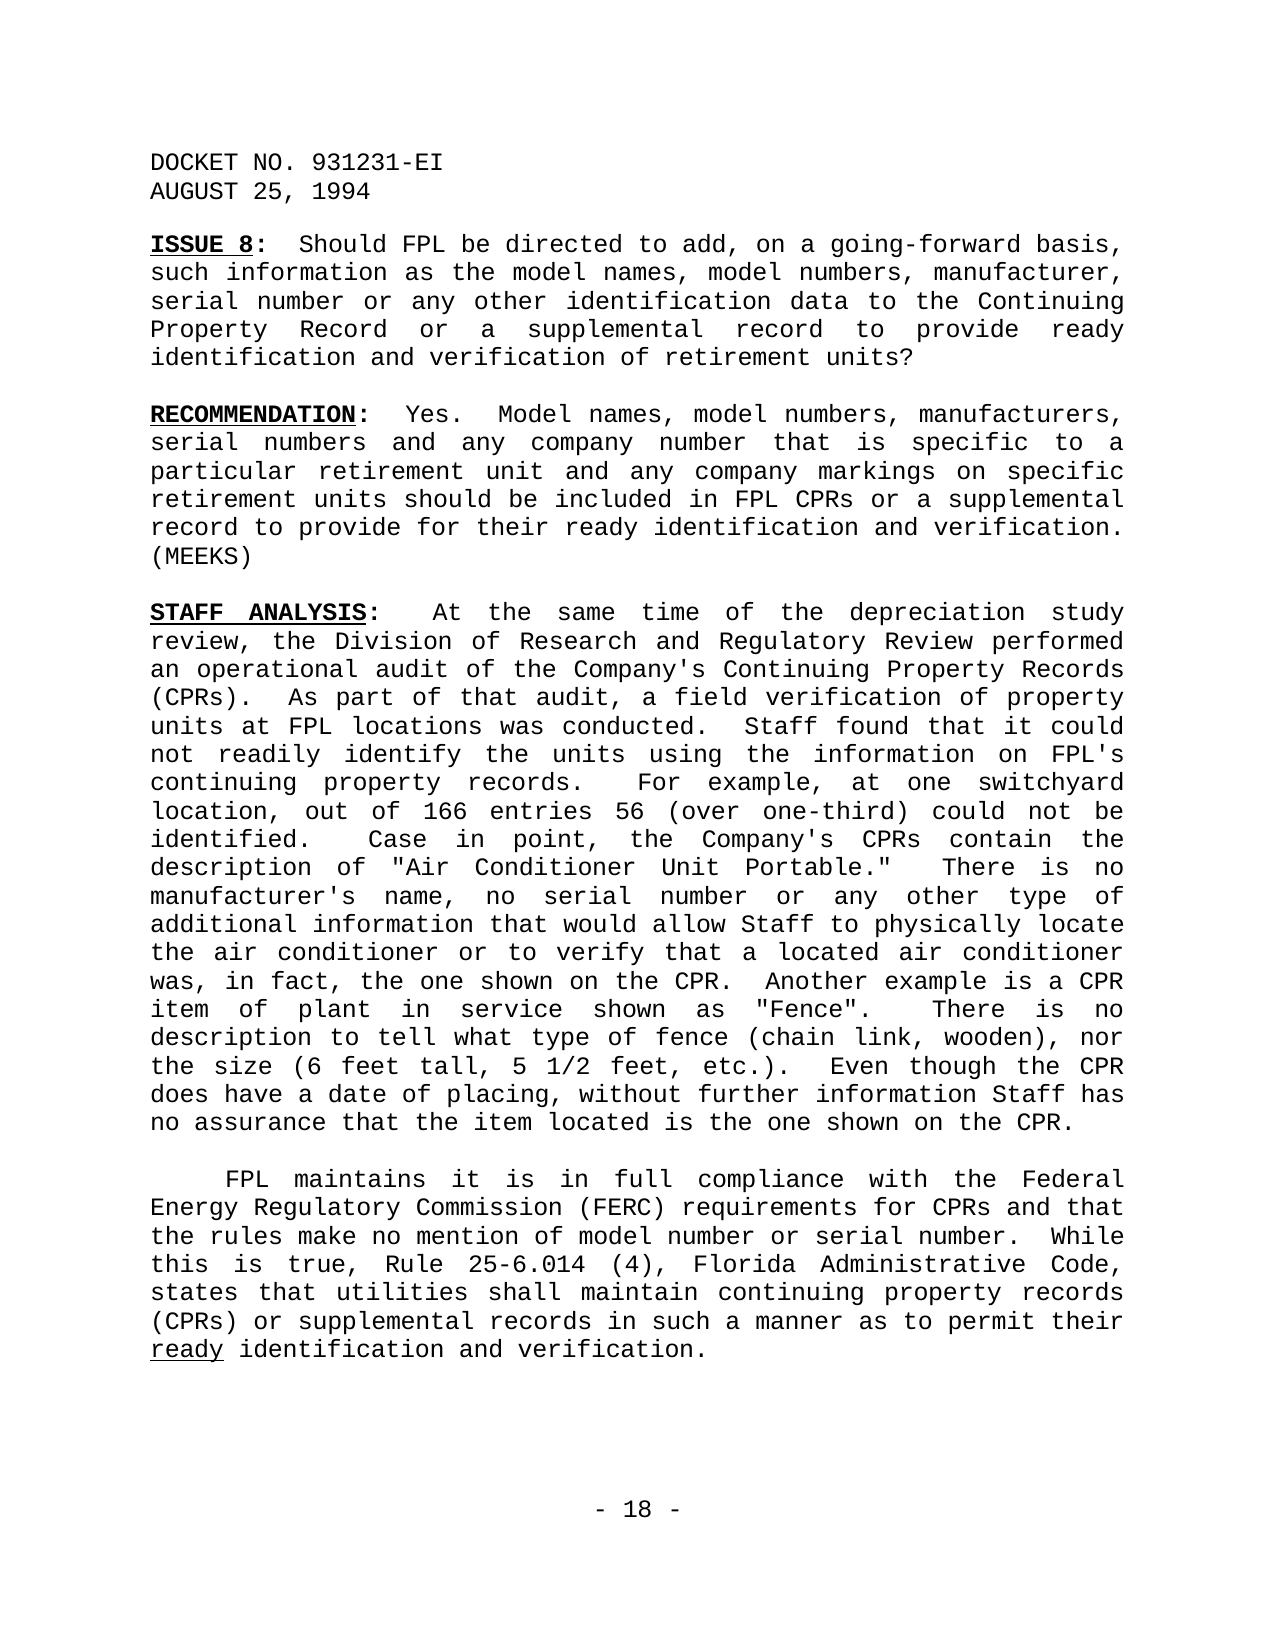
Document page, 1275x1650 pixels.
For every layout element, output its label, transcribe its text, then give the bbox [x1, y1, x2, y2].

text FPL maintains it is in full compliance with the Federal Energy Regulatory Commission (FERC) requirements for CPRs and that the rules make no mention of model number or serial number. While this is true, Rule 25-6.014 (4), Florida Administrative Code, states that utilities shall maintain continuing property records (CPRs) or supplemental records in such a manner as to permit their ready identification and verification. [150, 1167, 1125, 1365]
text STAFF ANALYSIS: At the same time of the depreciation study review, the Division of Research and Regulatory Review performed an operational audit of the Company's Continuing Property Records (CPRs). As part of that audit, a field verification of property units at FPL locations was conducted. Staff found that it could not readily identify the units using the information on FPL's continuing property records. For example, at one switchyard location, out of 166 entries 56 (over one-third) could not be identified. Case in point, the Company's CPRs contain the description of "Air Conditioner Unit Portable." There is no manufacturer's name, no serial number or any other type of additional information that would allow Staff to physically locate the air conditioner or to verify that a located air conditioner was, in fact, the one shown on the CPR. Another example is a CPR item of plant in service shown as "Fence". There is no description to tell what type of fence (chain link, wooden), nor the size (6 feet tall, 5 1/2 feet, etc.). Even though the CPR does have a date of placing, without further information Staff has no assurance that the item located is the one shown on the CPR. [150, 600, 1125, 1138]
text RECOMMENDATION: Yes. Model names, model numbers, manufacturers, serial numbers and any company number that is specific to a particular retirement unit and any company markings on specific retirement units should be included in FPL CPRs or a supplemental record to provide for their ready identification and verification. (MEEKS) [150, 402, 1125, 572]
text ISSUE 8: Should FPL be directed to add, on a going-forward basis, such information as the model names, model numbers, manufacturer, serial number or any other identification data to the Continuing Property Record or a supplemental record to provide ready identification and verification of retirement units? [150, 232, 1125, 373]
